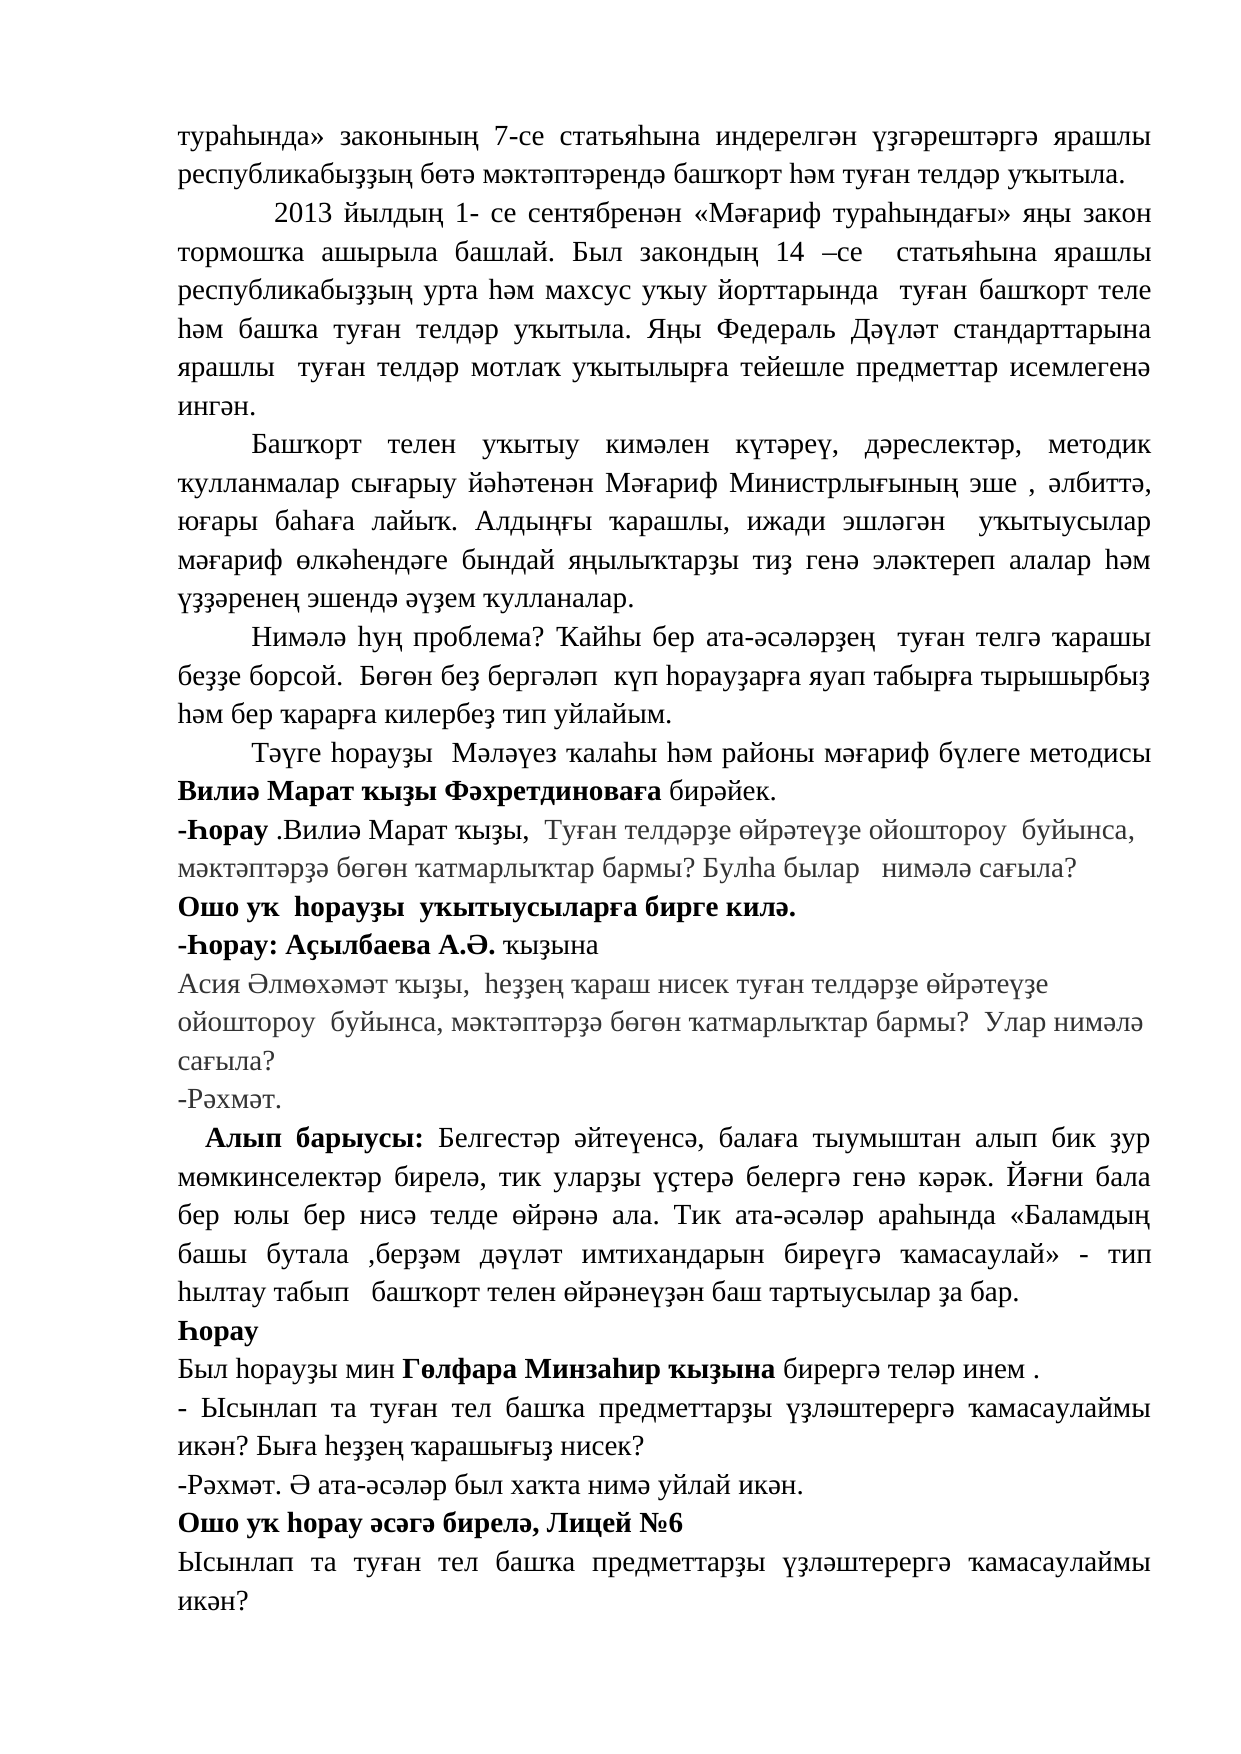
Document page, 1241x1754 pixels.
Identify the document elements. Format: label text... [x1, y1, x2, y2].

text -Рәхмәт. Ә ата-әсәләр был хаҡта нимә уйлай икән. [177, 1467, 1152, 1501]
text Алып барыусы: Белгестәр әйтеүенсә, балаға тыумыштан алып бик ҙур мөмкинселектәр бирелә, тик уларҙы үҫтерә белергә генә кәрәк. Йәғни бала бер юлы бер нисә телде өйрәнә ала. Тик ата-әсәләр араһында «Баламдың башы бутала ,берҙәм дәүләт имтихандарын биреүгә ҡамасаулай» - тип һылтау табып башҡорт телен өйрәнеүҙән баш тартыусылар ҙа бар. [177, 1120, 1152, 1308]
text Һорау [177, 1313, 1152, 1346]
text Был һорауҙы мин Гөлфара Минзаһир ҡыҙына бирергә теләр инем . [177, 1351, 1152, 1385]
text -Рәхмәт. [177, 1082, 1152, 1115]
text Нимәлә һуң проблема? Ҡайһы бер ата-әсәләрҙең туған телгә ҡарашы беҙҙе борсой. Бөгөн беҙ бергәләп күп һорауҙарға яуап табырға тырышырбыҙ һәм бер ҡарарға килербеҙ тип уйлайым. [177, 619, 1152, 730]
text Тәүге һорауҙы Мәләүез ҡалаһы һәм районы мәғариф бүлеге методисы Вилиә Марат ҡыҙы Фәхретдиноваға бирәйек. [177, 735, 1152, 807]
text -Һорау .Вилиә Марат ҡыҙы, Туған телдәрҙе өйрәтеүҙе ойоштороу буйынса, мәктәптәрҙә бөгөн ҡатмарлыҡтар бармы? Булһа былар нимәлә сағыла? [177, 812, 1152, 884]
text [177, 118, 1152, 190]
text - Ысынлап та туған тел башҡа предметтарҙы үҙләштерергә ҡамасаулаймы икән? Быға һеҙҙең ҡарашығыҙ нисек? [177, 1390, 1152, 1462]
text Ошо уҡ һорауҙы уҡытыусыларға бирге килә. [177, 889, 1152, 922]
text Ысынлап та туған тел башҡа предметтарҙы үҙләштерергә ҡамасаулаймы икән? [177, 1544, 1152, 1616]
text Асия Әлмөхәмәт ҡыҙы, һеҙҙең ҡараш нисек туған телдәрҙе өйрәтеүҙе ойоштороу буйынса, мәктәптәрҙә бөгөн ҡатмарлыҡтар бармы? Улар нимәлә сағыла? [177, 966, 1152, 1077]
text Башҡорт телен уҡытыу кимәлен күтәреү, дәреслектәр, методик ҡулланмалар сығарыу йәһәтенән Мәғариф Министрлығының эше , әлбиттә, юғары баһаға лайыҡ. Алдыңғы ҡарашлы, ижади эшләгән уҡытыусылар мәғариф өлкәһендәге бындай яңылыҡтарҙы тиҙ генә эләктереп алалар һәм үҙҙәренең эшендә әүҙем ҡулланалар. [177, 426, 1152, 614]
text 2013 йылдың 1- се сентябренән «Мәғариф тураһындағы» яңы закон тормошҡа ашырыла башлай. Был закондың 14 –се статьяһына ярашлы республикабыҙҙың урта һәм махсус уҡыу йорттарында туған башҡорт теле һәм башҡа туған телдәр уҡытыла. Яңы Федераль Дәүләт стандарттарына ярашлы туған телдәр мотлаҡ уҡытылырға тейешле предметтар исемлегенә ингән. [177, 195, 1152, 421]
text -Һорау: Аҫылбаева А.Ә. ҡыҙына [177, 927, 1152, 961]
text Ошо уҡ һорау әсәгә бирелә, Лицей №6 [177, 1506, 1152, 1539]
